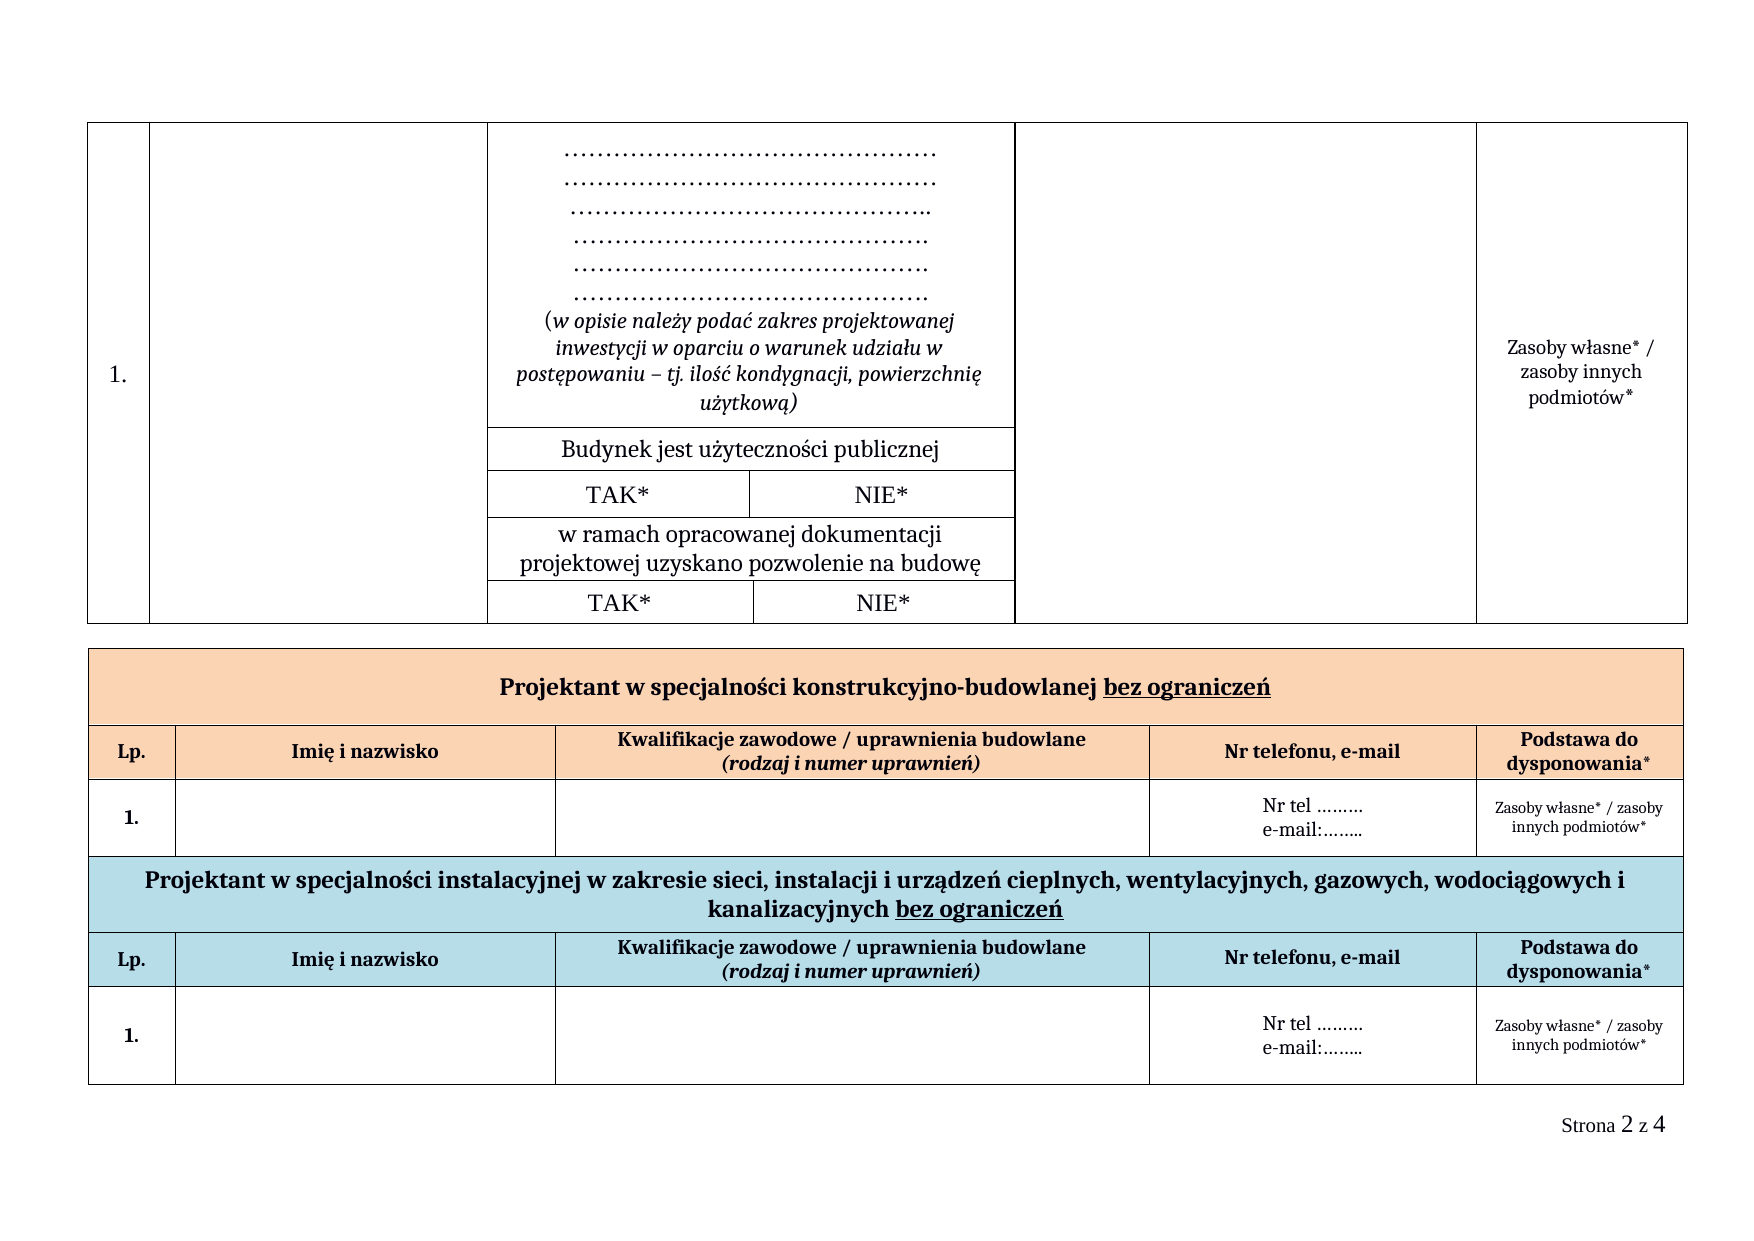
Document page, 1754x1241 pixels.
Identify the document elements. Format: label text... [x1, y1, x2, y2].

table_cell [176, 987, 555, 1084]
table_cell Imię i nazwisko [176, 933, 555, 986]
table_cell w ramach opracowanej dokumentacji projektowej uzyskano pozwolenie na budowę [488, 518, 1014, 580]
table_cell Imię i nazwisko [176, 726, 555, 778]
table_cell Nr telefonu, e-mail [1150, 933, 1476, 986]
table_cell 1. [89, 780, 175, 856]
table_cell Kwalifikacje zawodowe / uprawnienia budowlane (rodzaj i numer uprawnień) [556, 726, 1149, 778]
table_cell 1. [88, 123, 149, 623]
table_cell Nr telefonu, e-mail [1150, 726, 1476, 778]
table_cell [556, 933, 1149, 986]
table_cell [556, 780, 1149, 856]
table_cell Podstawa do dysponowania* [1477, 726, 1683, 778]
table_cell Lp. [89, 933, 175, 986]
table_cell Budynek jest użyteczności publicznej [488, 428, 1014, 470]
table_cell NIE* [750, 471, 1014, 517]
table_cell Podstawa do dysponowania* [1477, 933, 1683, 986]
table_cell Lp. [89, 726, 175, 778]
table_cell Zasoby własne* / zasoby innych podmiotów* [1477, 987, 1683, 1084]
table_cell Nr tel ……… e-mail:…….. [1150, 987, 1476, 1084]
table_cell TAK* [488, 471, 749, 517]
table_cell Zasoby własne* / zasoby innych podmiotów* [1477, 123, 1687, 623]
table_cell [150, 123, 487, 623]
table_cell NIE* [754, 581, 1014, 623]
table_cell [176, 780, 555, 856]
table_cell Nr tel ……… e-mail:…….. [1150, 780, 1476, 856]
table_cell Zasoby własne* / zasoby innych podmiotów* [1477, 780, 1683, 856]
table_cell 1. [89, 987, 175, 1084]
table_cell [1016, 123, 1476, 623]
table_cell Projektant w specjalności instalacyjnej w zakresie sieci, instalacji i urządzeń cieplnych, wentylacyjnych, gazowych, wodociągowych i kanalizacyjnych bez ograniczeń [89, 857, 1683, 932]
table_header Projektant w specjalności konstrukcyjno-budowlanej bez ograniczeń [89, 649, 1683, 724]
table_cell [556, 987, 1149, 1084]
table_cell TAK* [488, 581, 753, 623]
table_cell ……………………………………… ……………………………………… …………………………………….. ……………………………………. ……………………………………. ……………………………………. (w opisie należy podać zakres projektowanej inwestycji w oparciu o warunek udziału w postępowaniu – tj. ilość kondygnacji, powierzchnię użytkową) [488, 123, 1014, 427]
